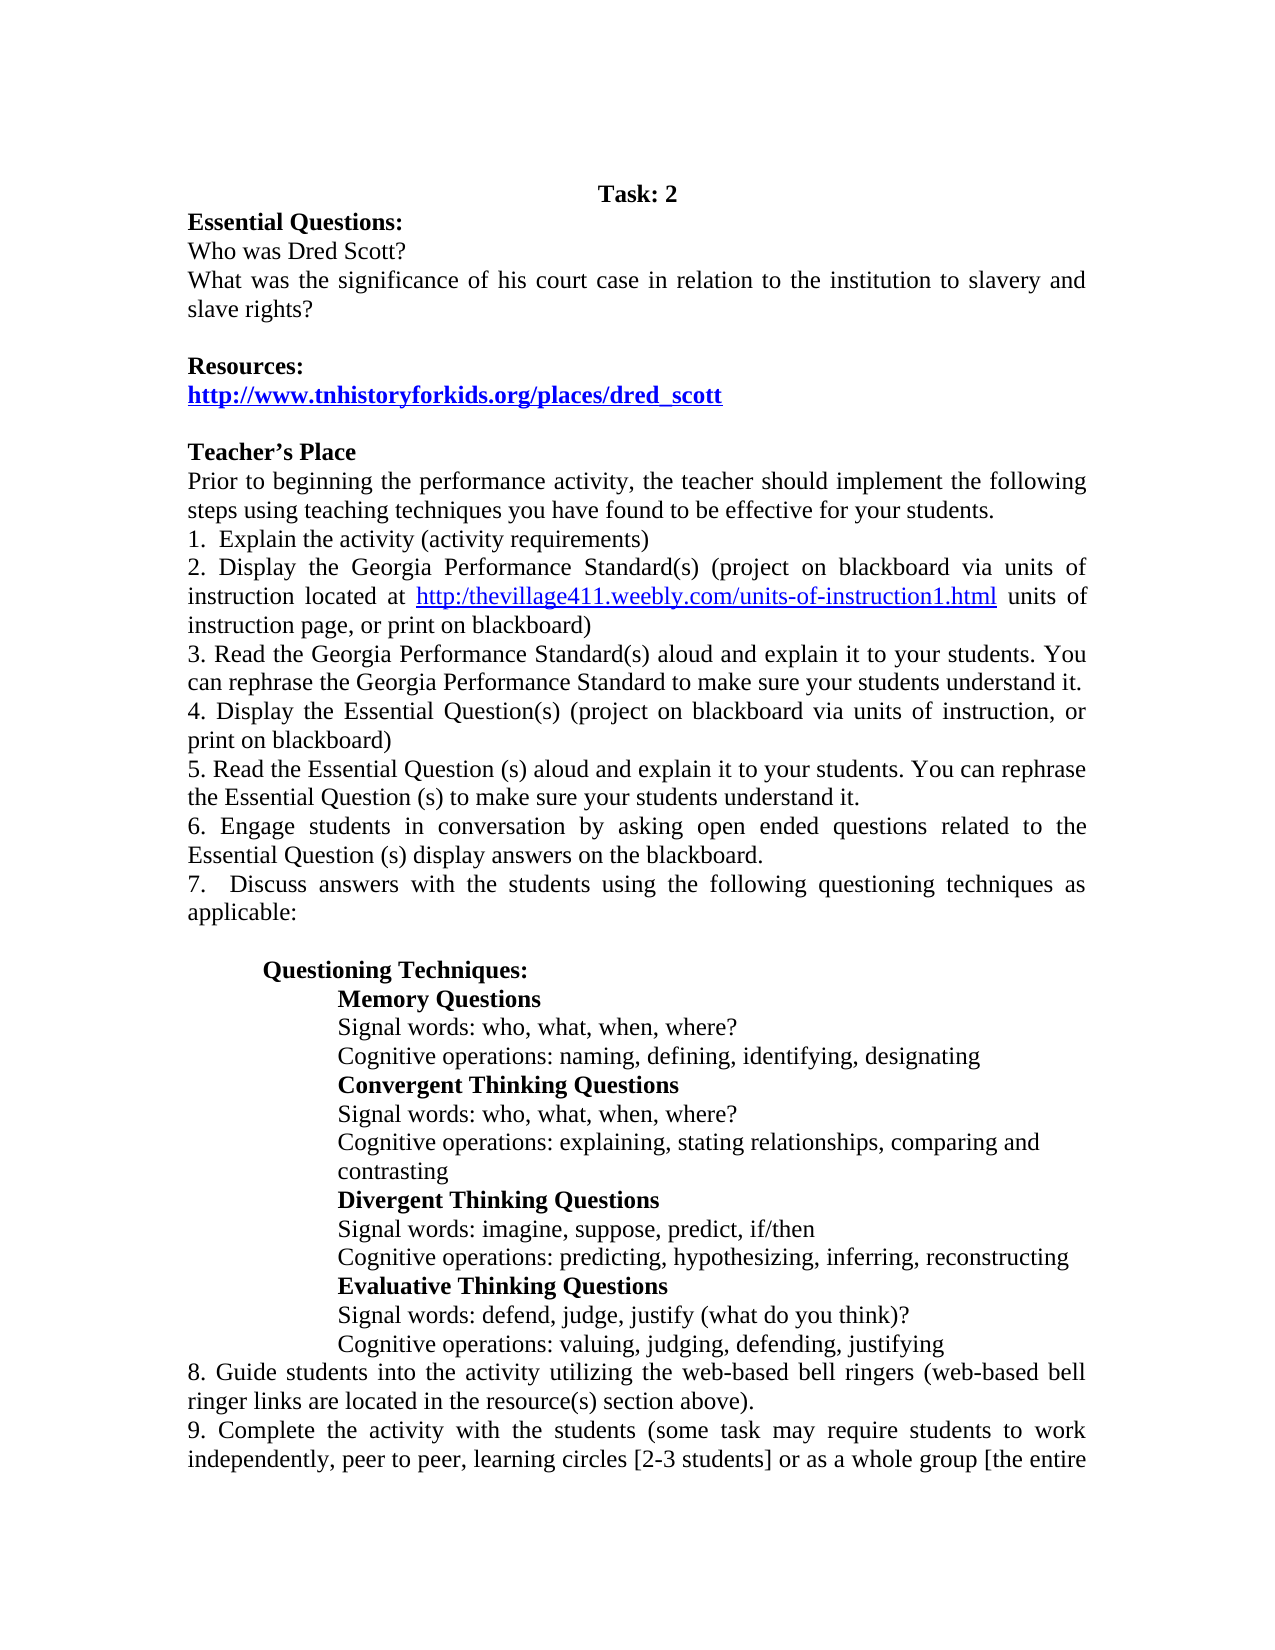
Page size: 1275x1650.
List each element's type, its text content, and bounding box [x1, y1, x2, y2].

text 2. Display the Georgia Performance Standard(s) (project on blackboard via units of instruction located at http:/thevillage411.weebly.com/units-of-instruction1.html units of instruction page, or print on blackboard) [187, 552, 1087, 639]
text Questioning Techniques: [187, 955, 1087, 984]
text 5. Read the Essential Question (s) aloud and explain it to your students. You can rephrase the Essential Question (s) to make sure your students understand it. [187, 754, 1087, 811]
text Who was Dred Scott? [187, 236, 1087, 265]
text 7. Discuss answers with the students using the following questioning techniques as applicable: [187, 869, 1087, 926]
text Teacher’s Place [187, 437, 1087, 466]
text Cognitive operations: explaining, stating relationships, comparing and [337, 1127, 1087, 1156]
text Cognitive operations: naming, defining, identifying, designating [187, 1041, 1087, 1070]
text 1. Explain the activity (activity requirements) [187, 524, 1087, 552]
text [187, 1415, 1087, 1472]
text http://www.tnhistoryforkids.org/places/dred_scott [187, 380, 1087, 409]
text Resources: [187, 351, 1087, 380]
text Essential Questions: [187, 207, 1087, 236]
text 4. Display the Essential Question(s) (project on blackboard via units of instruction, or print on blackboard) [187, 696, 1087, 754]
text Memory Questions [262, 984, 1087, 1012]
text Signal words: imagine, suppose, predict, if/then [187, 1214, 1087, 1242]
text Task: 2 [187, 179, 1087, 207]
text Divergent Thinking Questions [187, 1185, 1087, 1214]
text 6. Engage students in conversation by asking open ended questions related to the Essential Question (s) display answers on the blackboard. [187, 811, 1087, 869]
text Prior to beginning the performance activity, the teacher should implement the following steps using teaching techniques you have found to be effective for your students. [187, 466, 1087, 524]
text contrasting [337, 1156, 1087, 1185]
text 8. Guide students into the activity utilizing the web-based bell ringers (web-based bell ringer links are located in the resource(s) section above). [187, 1357, 1087, 1415]
text 3. Read the Georgia Performance Standard(s) aloud and explain it to your students. You can rephrase the Georgia Performance Standard to make sure your students understand it. [187, 639, 1087, 696]
text Signal words: who, what, when, where? [187, 1099, 1087, 1127]
text Cognitive operations: predicting, hypothesizing, inferring, reconstructing [337, 1242, 1087, 1271]
text Convergent Thinking Questions [262, 1070, 1087, 1099]
text Signal words: defend, judge, justify (what do you think)? [187, 1300, 1087, 1329]
text What was the significance of his court case in relation to the institution to slavery and slave rights? [187, 265, 1087, 322]
text Evaluative Thinking Questions [187, 1271, 1087, 1300]
text Signal words: who, what, when, where? [187, 1012, 1087, 1041]
text Cognitive operations: valuing, judging, defending, justifying [187, 1329, 1087, 1357]
